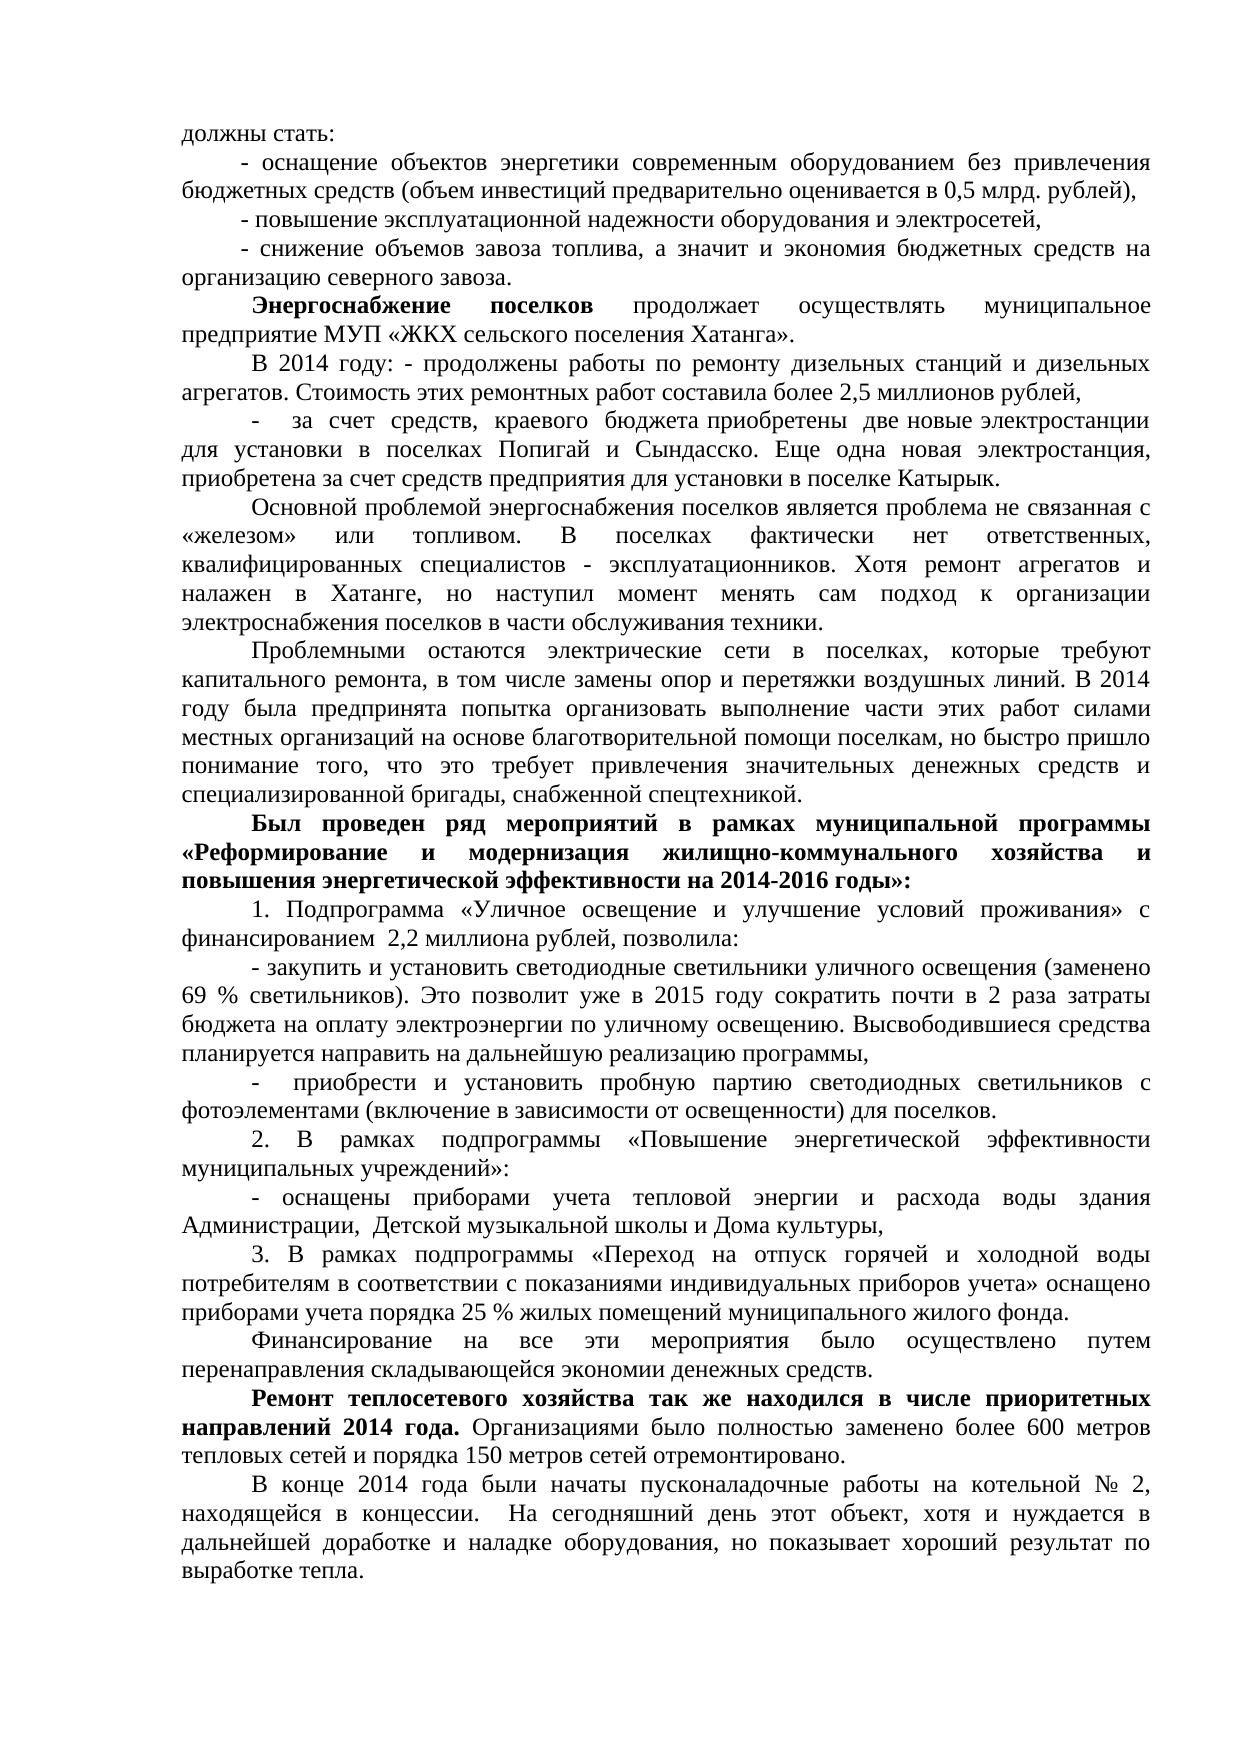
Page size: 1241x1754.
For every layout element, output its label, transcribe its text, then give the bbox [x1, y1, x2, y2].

text Финансирование на все эти мероприятия было осуществлено путем перенаправления складывающейся экономии денежных средств. [181, 1326, 1152, 1383]
text Основной проблемой энергоснабжения поселков является проблема не связанная с «железом» или топливом. В поселках фактически нет ответственных, квалифицированных специалистов - эксплуатационников. Хотя ремонт агрегатов и налажен в Хатанге, но наступил момент менять сам подход к организации электроснабжения поселков в части обслуживания техники. [181, 492, 1152, 636]
text Был проведен ряд мероприятий в рамках муниципальной программы «Реформирование и модернизация жилищно-коммунального хозяйства и повышения энергетической эффективности на 2014-2016 годы»: [181, 808, 1152, 894]
text В 2014 году: - продолжены работы по ремонту дизельных станций и дизельных агрегатов. Стоимость этих ремонтных работ составила более 2,5 миллионов рублей, [181, 348, 1152, 406]
text Ремонт теплосетевого хозяйства так же находился в числе приоритетных направлений 2014 года. Организациями было полностью заменено более 600 метров тепловых сетей и порядка 150 метров сетей отремонтировано. [181, 1383, 1152, 1469]
text - оснащены приборами учета тепловой энергии и расхода воды здания Администрации, Детской музыкальной школы и Дома культуры, [181, 1182, 1152, 1239]
text Энергоснабжение поселков продолжает осуществлять муниципальное предприятие МУП «ЖКХ сельского поселения Хатанга». [181, 291, 1152, 348]
text В конце 2014 года были начаты пусконаладочные работы на котельной № 2, находящейся в концессии. На сегодняшний день этот объект, хотя и нуждается в дальнейшей доработке и наладке оборудования, но показывает хороший результат по выработке тепла. [181, 1469, 1152, 1584]
text - за счет средств, краевого бюджета приобретены две новые электростанции для установки в поселках Попигай и Сындасско. Еще одна новая электростанция, приобретена за счет средств предприятия для установки в поселке Катырык. [181, 406, 1152, 492]
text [181, 118, 1152, 147]
text Проблемными остаются электрические сети в поселках, которые требуют капитального ремонта, в том числе замены опор и перетяжки воздушных линий. В 2014 году была предпринята попытка организовать выполнение части этих работ силами местных организаций на основе благотворительной помощи поселкам, но быстро пришло понимание того, что это требует привлечения значительных денежных средств и специализированной бригады, снабженной спецтехникой. [181, 636, 1152, 808]
text - повышение эксплуатационной надежности оборудования и электросетей, [181, 204, 1152, 233]
text - закупить и установить светодиодные светильники уличного освещения (заменено 69 % светильников). Это позволит уже в 2015 году сократить почти в 2 раза затраты бюджета на оплату электроэнергии по уличному освещению. Высвободившиеся средства планируется направить на дальнейшую реализацию программы, [181, 952, 1152, 1067]
text 2. В рамках подпрограммы «Повышение энергетической эффективности муниципальных учреждений»: [181, 1124, 1152, 1182]
text 3. В рамках подпрограммы «Переход на отпуск горячей и холодной воды потребителям в соответствии с показаниями индивидуальных приборов учета» оснащено приборами учета порядка 25 % жилых помещений муниципального жилого фонда. [181, 1239, 1152, 1326]
text - снижение объемов завоза топлива, а значит и экономия бюджетных средств на организацию северного завоза. [181, 233, 1152, 291]
text - оснащение объектов энергетики современным оборудованием без привлечения бюджетных средств (объем инвестиций предварительно оценивается в 0,5 млрд. рублей), [181, 147, 1152, 204]
text - приобрести и установить пробную партию светодиодных светильников с фотоэлементами (включение в зависимости от освещенности) для поселков. [181, 1067, 1152, 1124]
text 1. Подпрограмма «Уличное освещение и улучшение условий проживания» с финансированием 2,2 миллиона рублей, позволила: [181, 894, 1152, 952]
